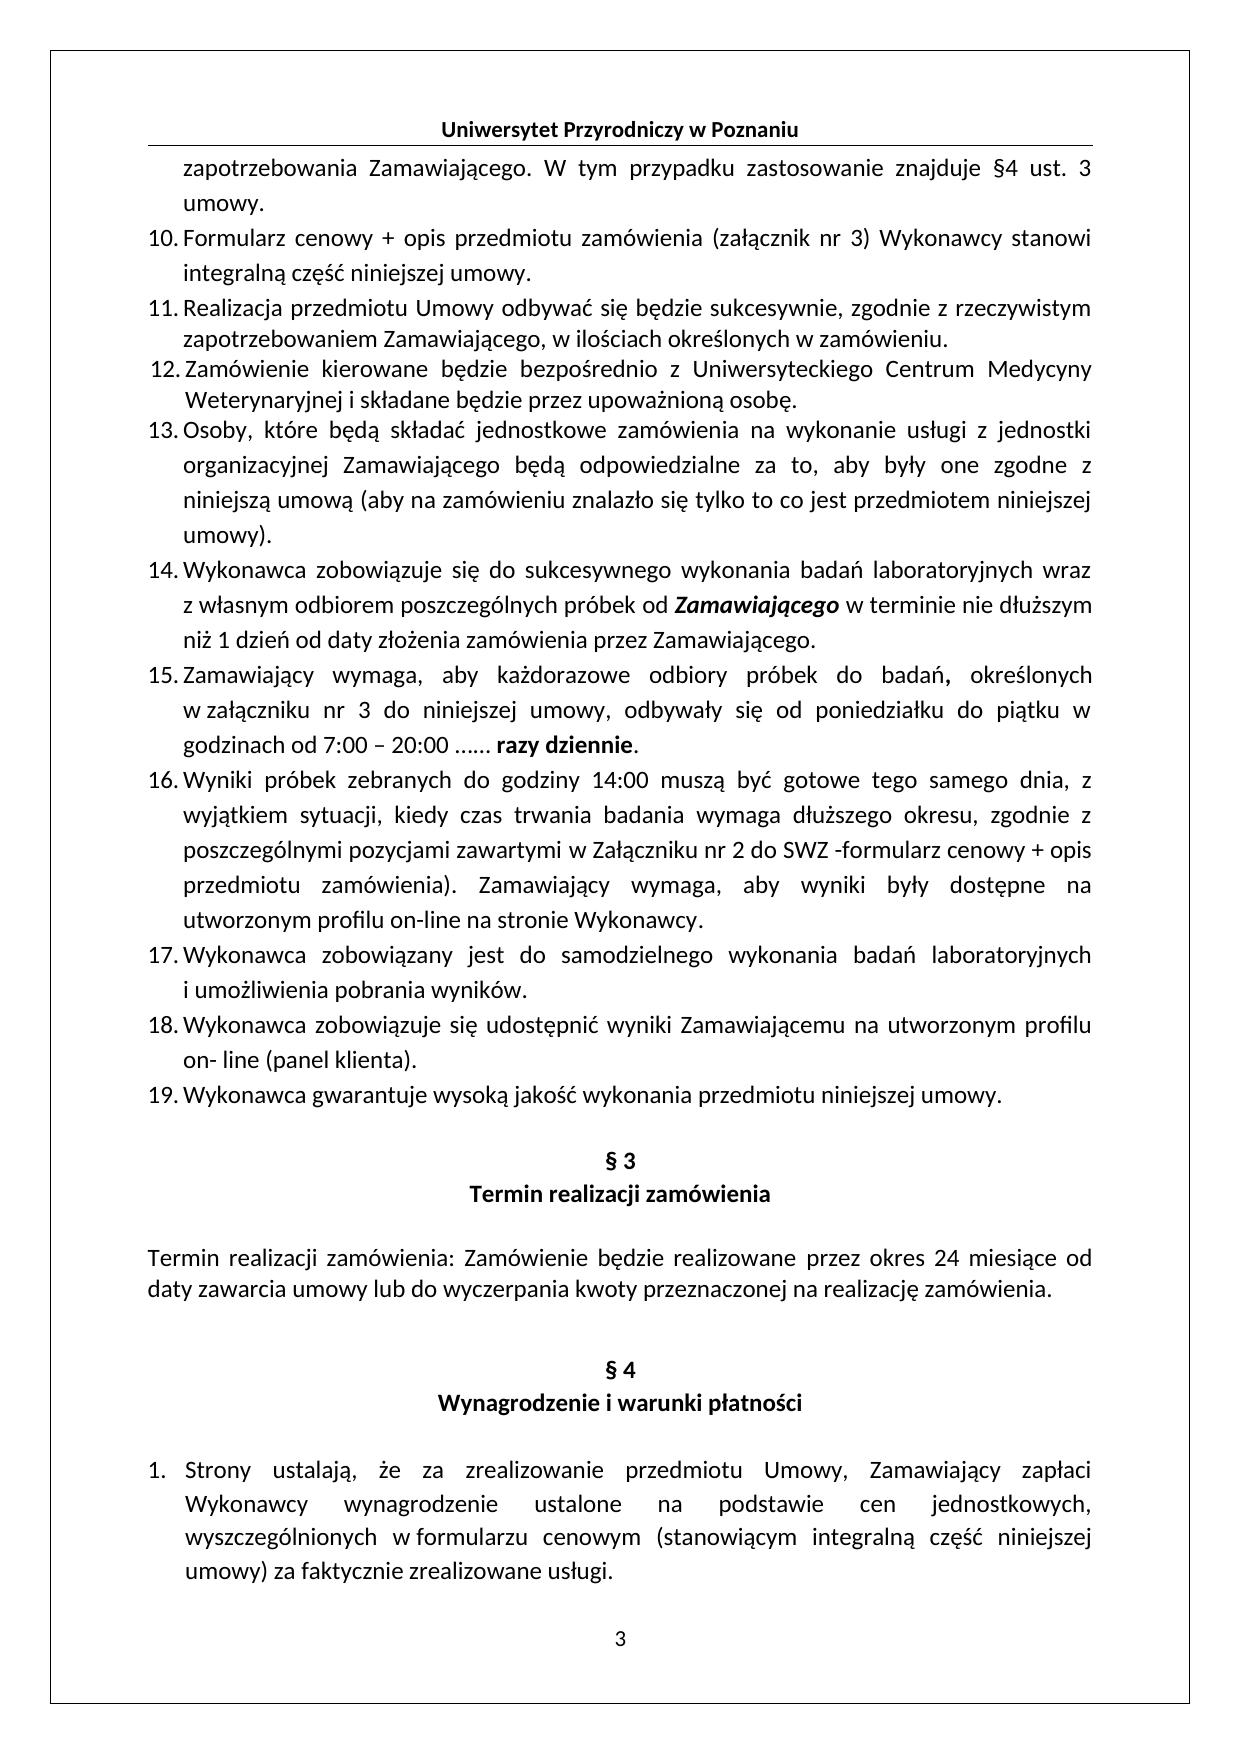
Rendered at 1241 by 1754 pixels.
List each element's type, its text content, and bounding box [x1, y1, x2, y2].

list Wykonawca zobowiązuje się udostępnić wyniki Zamawiającemu na utworzonym profilu on- line (panel klienta). [147, 1009, 1093, 1075]
text § 3 [147, 1145, 1093, 1176]
list Realizacja przedmiotu Umowy odbywać się będzie sukcesywnie, zgodnie z rzeczywistym zapotrzebowaniem Zamawiającego, w ilościach określonych w zamówieniu. [147, 292, 1093, 353]
list Strony ustalają, że za zrealizowanie przedmiotu Umowy, Zamawiający zapłaci Wykonawcy wynagrodzenie ustalone na podstawie cen jednostkowych, wyszczególnionych w formularzu cenowym (stanowiącym integralną część niniejszej umowy) za faktycznie zrealizowane usługi. [147, 1454, 1093, 1586]
text Wynagrodzenie i warunki płatności [147, 1387, 1093, 1418]
list Termin realizacji zamówienia: Zamówienie będzie realizowane przez okres 24 miesiące od daty zawarcia umowy lub do wyczerpania kwoty przeznaczonej na realizację zamówienia. [147, 1243, 1093, 1304]
text § 4 [147, 1354, 1093, 1384]
list Zamawiający wymaga, aby każdorazowe odbiory próbek do badań, określonych w załączniku nr 3 do niniejszej umowy, odbywały się od poniedziałku do piątku w godzinach od 7:00 – 20:00 ...… razy dziennie. [147, 659, 1093, 760]
list Wykonawca zobowiązuje się do sukcesywnego wykonania badań laboratoryjnych wraz z własnym odbiorem poszczególnych próbek od Zamawiającego w terminie nie dłuższym niż 1 dzień od daty złożenia zamówienia przez Zamawiającego. [147, 554, 1093, 655]
text Termin realizacji zamówienia [147, 1178, 1093, 1209]
list Formularz cenowy + opis przedmiotu zamówienia (załącznik nr 3) Wykonawcy stanowi integralną część niniejszej umowy. [147, 222, 1093, 288]
list Wykonawca zobowiązany jest do samodzielnego wykonania badań laboratoryjnych i umożliwienia pobrania wyników. [147, 939, 1093, 1005]
list Zamówienie kierowane będzie bezpośrednio z Uniwersyteckiego Centrum Medycyny Weterynaryjnej i składane będzie przez upoważnioną osobę. [149, 353, 1093, 414]
list Wyniki próbek zebranych do godziny 14:00 muszą być gotowe tego samego dnia, z wyjątkiem sytuacji, kiedy czas trwania badania wymaga dłuższego okresu, zgodnie z poszczególnymi pozycjami zawartymi w Załączniku nr 2 do SWZ -formularz cenowy + opis przedmiotu zamówienia). Zamawiający wymaga, aby wyniki były dostępne na utworzonym profilu on-line na stronie Wykonawcy. [147, 764, 1093, 935]
list Wykonawca gwarantuje wysoką jakość wykonania przedmiotu niniejszej umowy. [147, 1079, 1093, 1110]
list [147, 152, 1093, 218]
list Osoby, które będą składać jednostkowe zamówienia na wykonanie usługi z jednostki organizacyjnej Zamawiającego będą odpowiedzialne za to, aby były one zgodne z niniejszą umową (aby na zamówieniu znalazło się tylko to co jest przedmiotem niniejszej umowy). [147, 414, 1093, 550]
